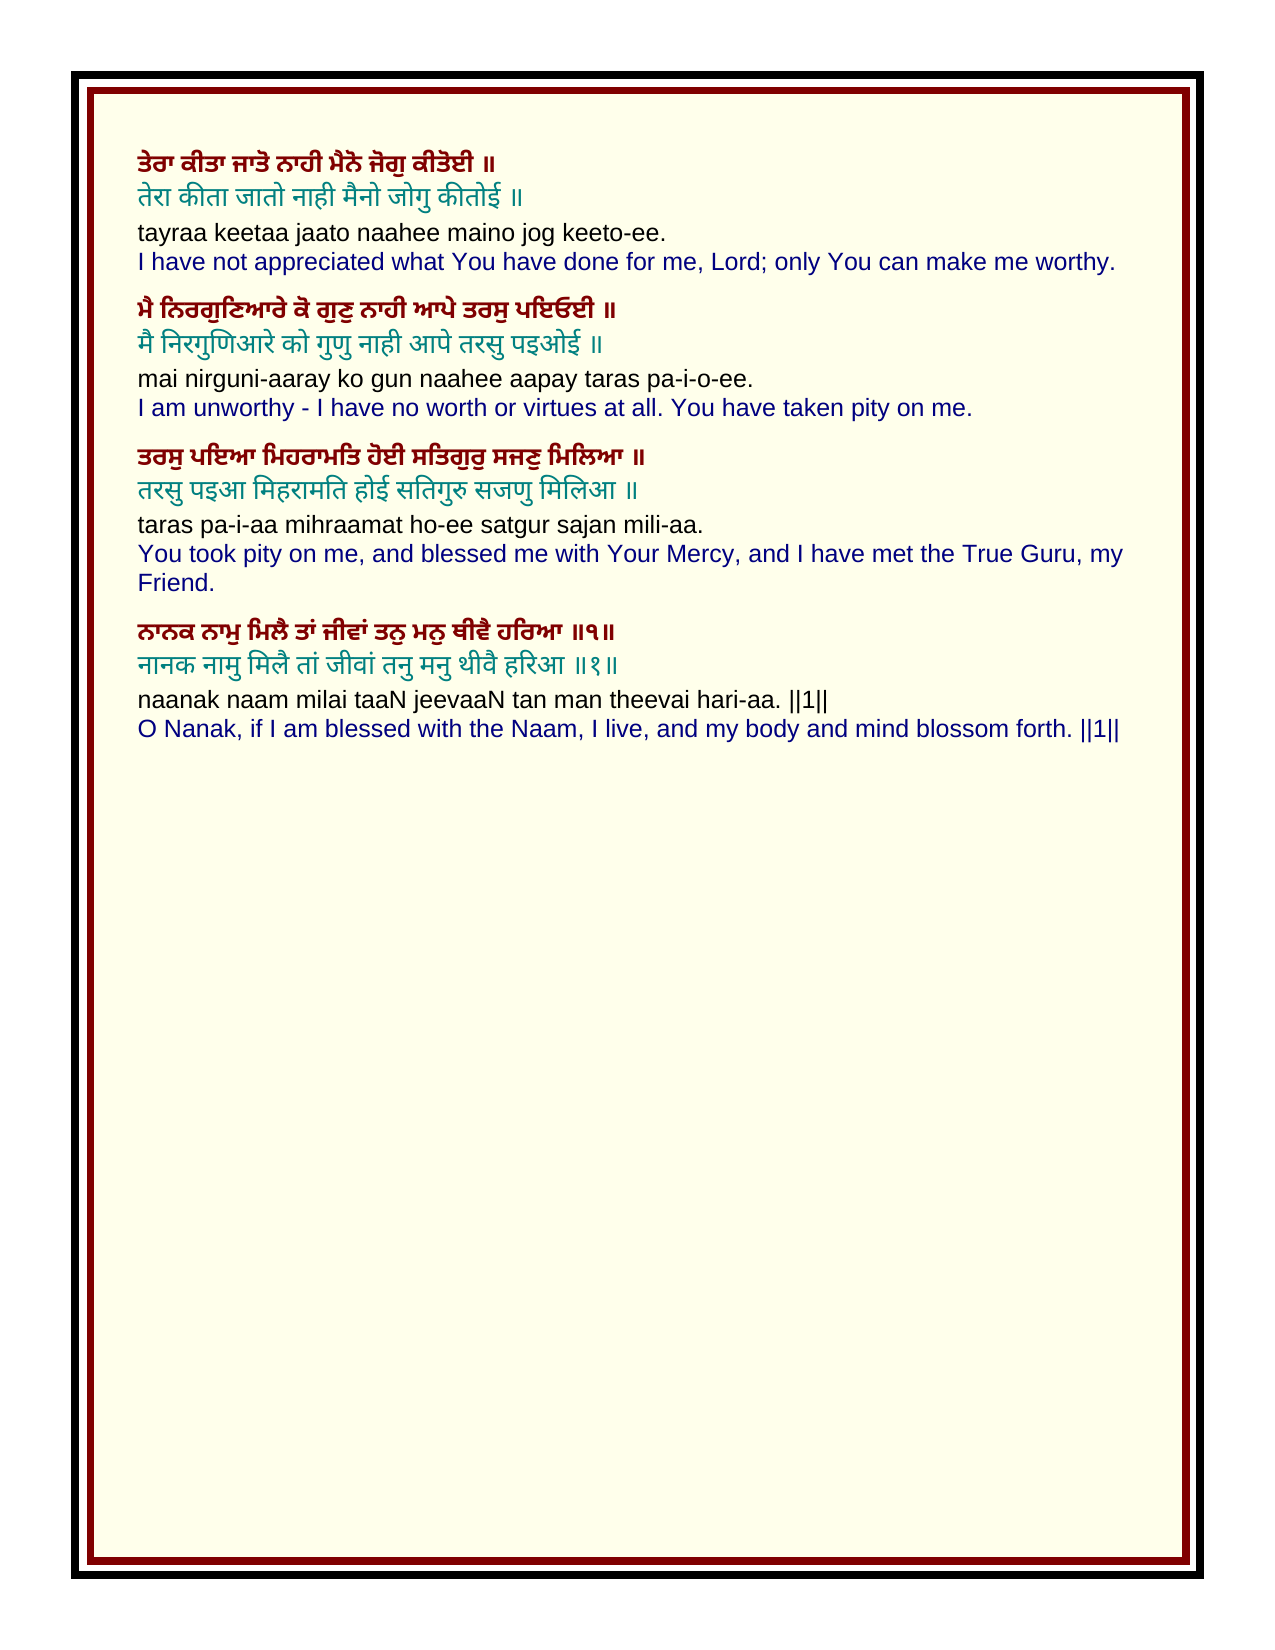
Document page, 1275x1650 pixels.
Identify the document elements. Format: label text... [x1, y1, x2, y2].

text tayraa keetaa jaato naahee maino jog keeto-ee. [137, 218, 1138, 247]
text ਤਰਸੁ ਪਇਆ ਮਿਹਰਾਮਤਿ ਹੋਈ ਸਤਿਗੁਰੁ ਸਜਣੁ ਮਿਲਿਆ ॥ [137, 442, 1138, 475]
text ਤੇਰਾ ਕੀਤਾ ਜਾਤੋ ਨਾਹੀ ਮੈਨੋ ਜੋਗੁ ਕੀਤੋਈ ॥ [137, 150, 1138, 183]
text मै निरगुणिआरे को गुणु नाही आपे तरसु पइओई ॥ [137, 329, 1138, 364]
text O Nanak, if I am blessed with the Naam, I live, and my body and mind blossom forth. ||1|| [137, 714, 1138, 743]
text mai nirguni-aaray ko gun naahee aapay taras pa-i-o-ee. [137, 364, 1138, 393]
text ਮੈ ਨਿਰਗੁਣਿਆਰੇ ਕੋ ਗੁਣੁ ਨਾਹੀ ਆਪੇ ਤਰਸੁ ਪਇਓਈ ॥ [137, 296, 1138, 329]
text ਨਾਨਕ ਨਾਮੁ ਮਿਲੈ ਤਾਂ ਜੀਵਾਂ ਤਨੁ ਮਨੁ ਥੀਵੈ ਹਰਿਆ ॥੧॥ [137, 617, 1138, 650]
text taras pa-i-aa mihraamat ho-ee satgur sajan mili-aa. [137, 510, 1138, 539]
text You took pity on me, and blessed me with Your Mercy, and I have met the True Guru, my Friend. [137, 539, 1138, 597]
text I have not appreciated what You have done for me, Lord; only You can make me worthy. [137, 247, 1138, 275]
text नानक नामु मिलै तां जीवां तनु मनु थीवै हरिआ ॥१॥ [137, 650, 1138, 685]
text I am unworthy - I have no worth or virtues at all. You have taken pity on me. [137, 393, 1138, 422]
text तरसु पइआ मिहरामति होई सतिगुरु सजणु मिलिआ ॥ [137, 475, 1138, 510]
text तेरा कीता जातो नाही मैनो जोगु कीतोई ॥ [137, 183, 1138, 218]
text naanak naam milai taaN jeevaaN tan man theevai hari-aa. ||1|| [137, 685, 1138, 714]
